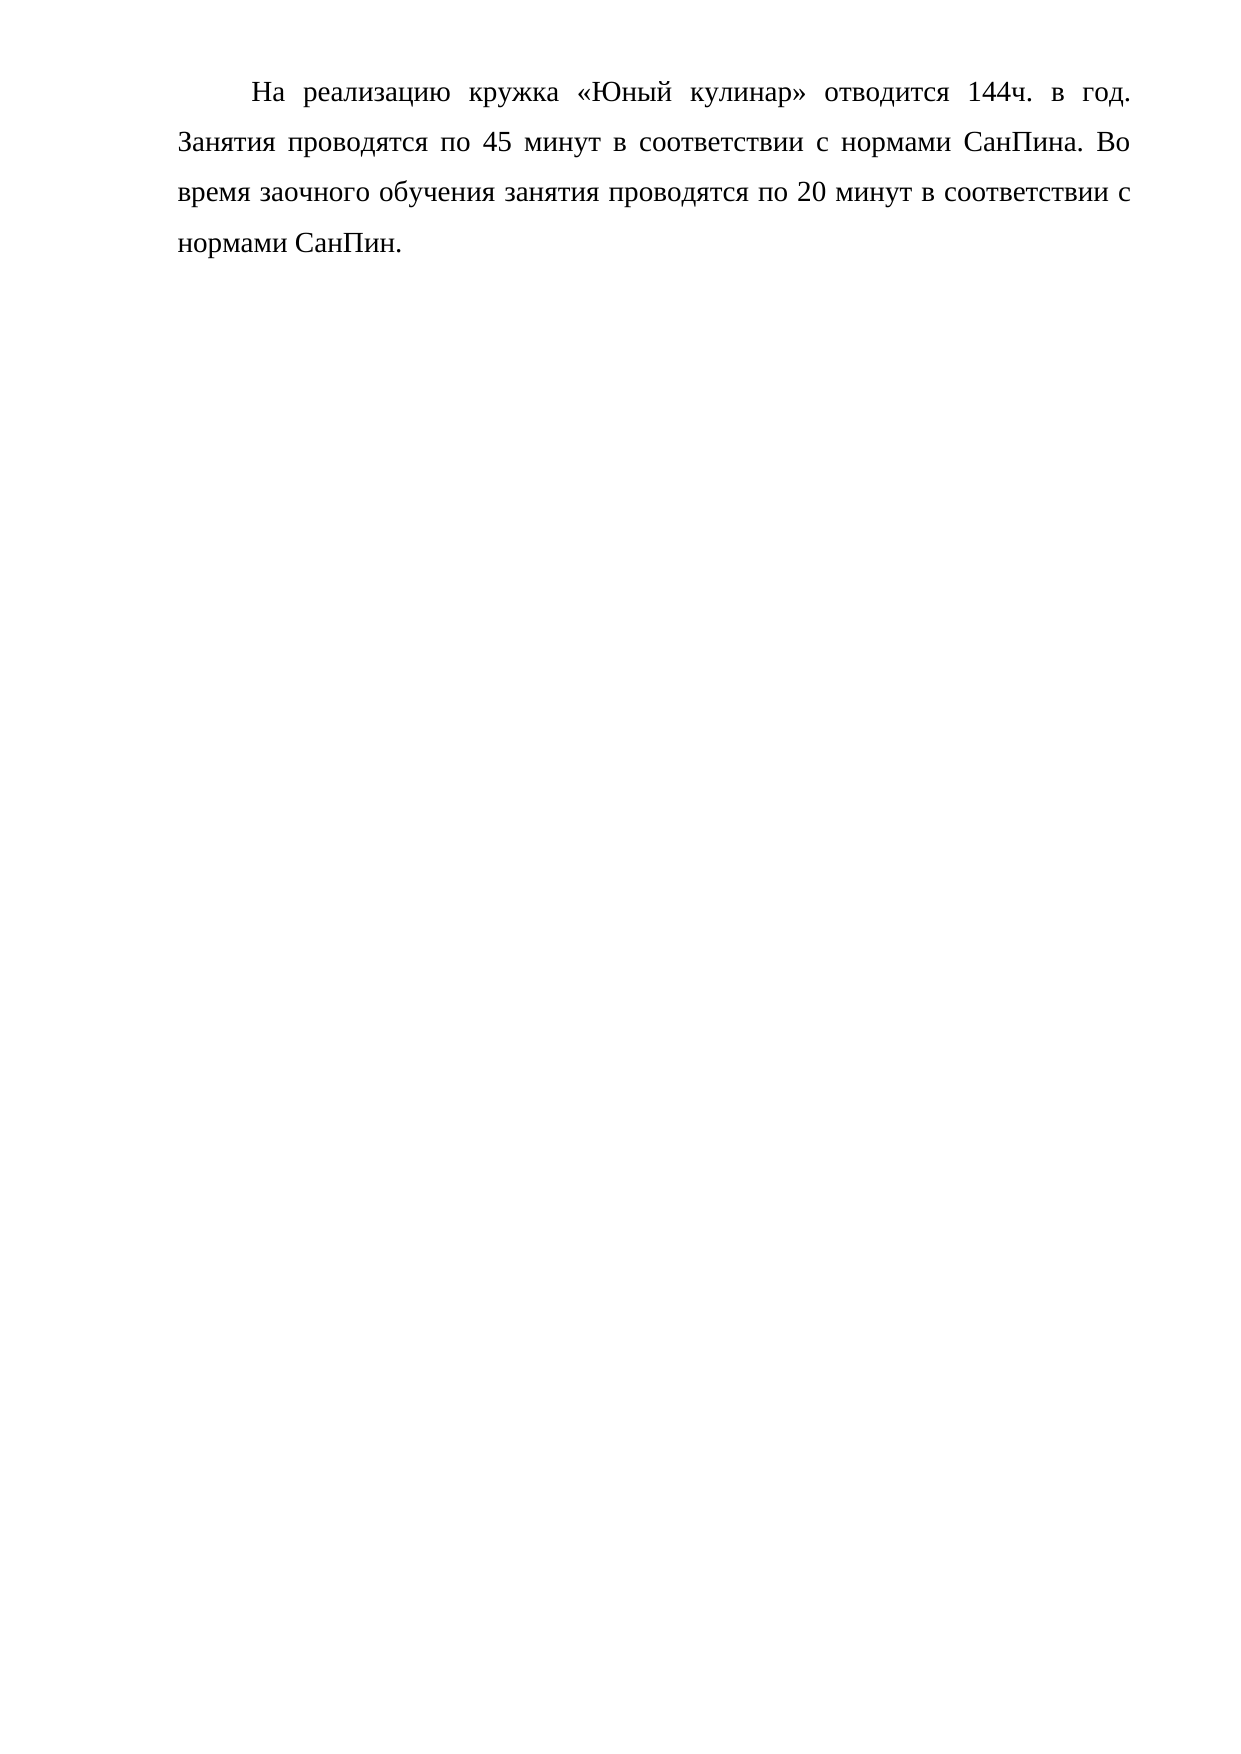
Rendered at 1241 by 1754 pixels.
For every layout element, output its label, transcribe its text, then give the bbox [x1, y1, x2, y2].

text На реализацию кружка «Юный кулинар» отводится 144ч. в год. Занятия проводятся по 45 минут в соответствии с нормами СанПина. Во время заочного обучения занятия проводятся по 20 минут в соответствии с нормами СанПин. [177, 74, 1132, 258]
